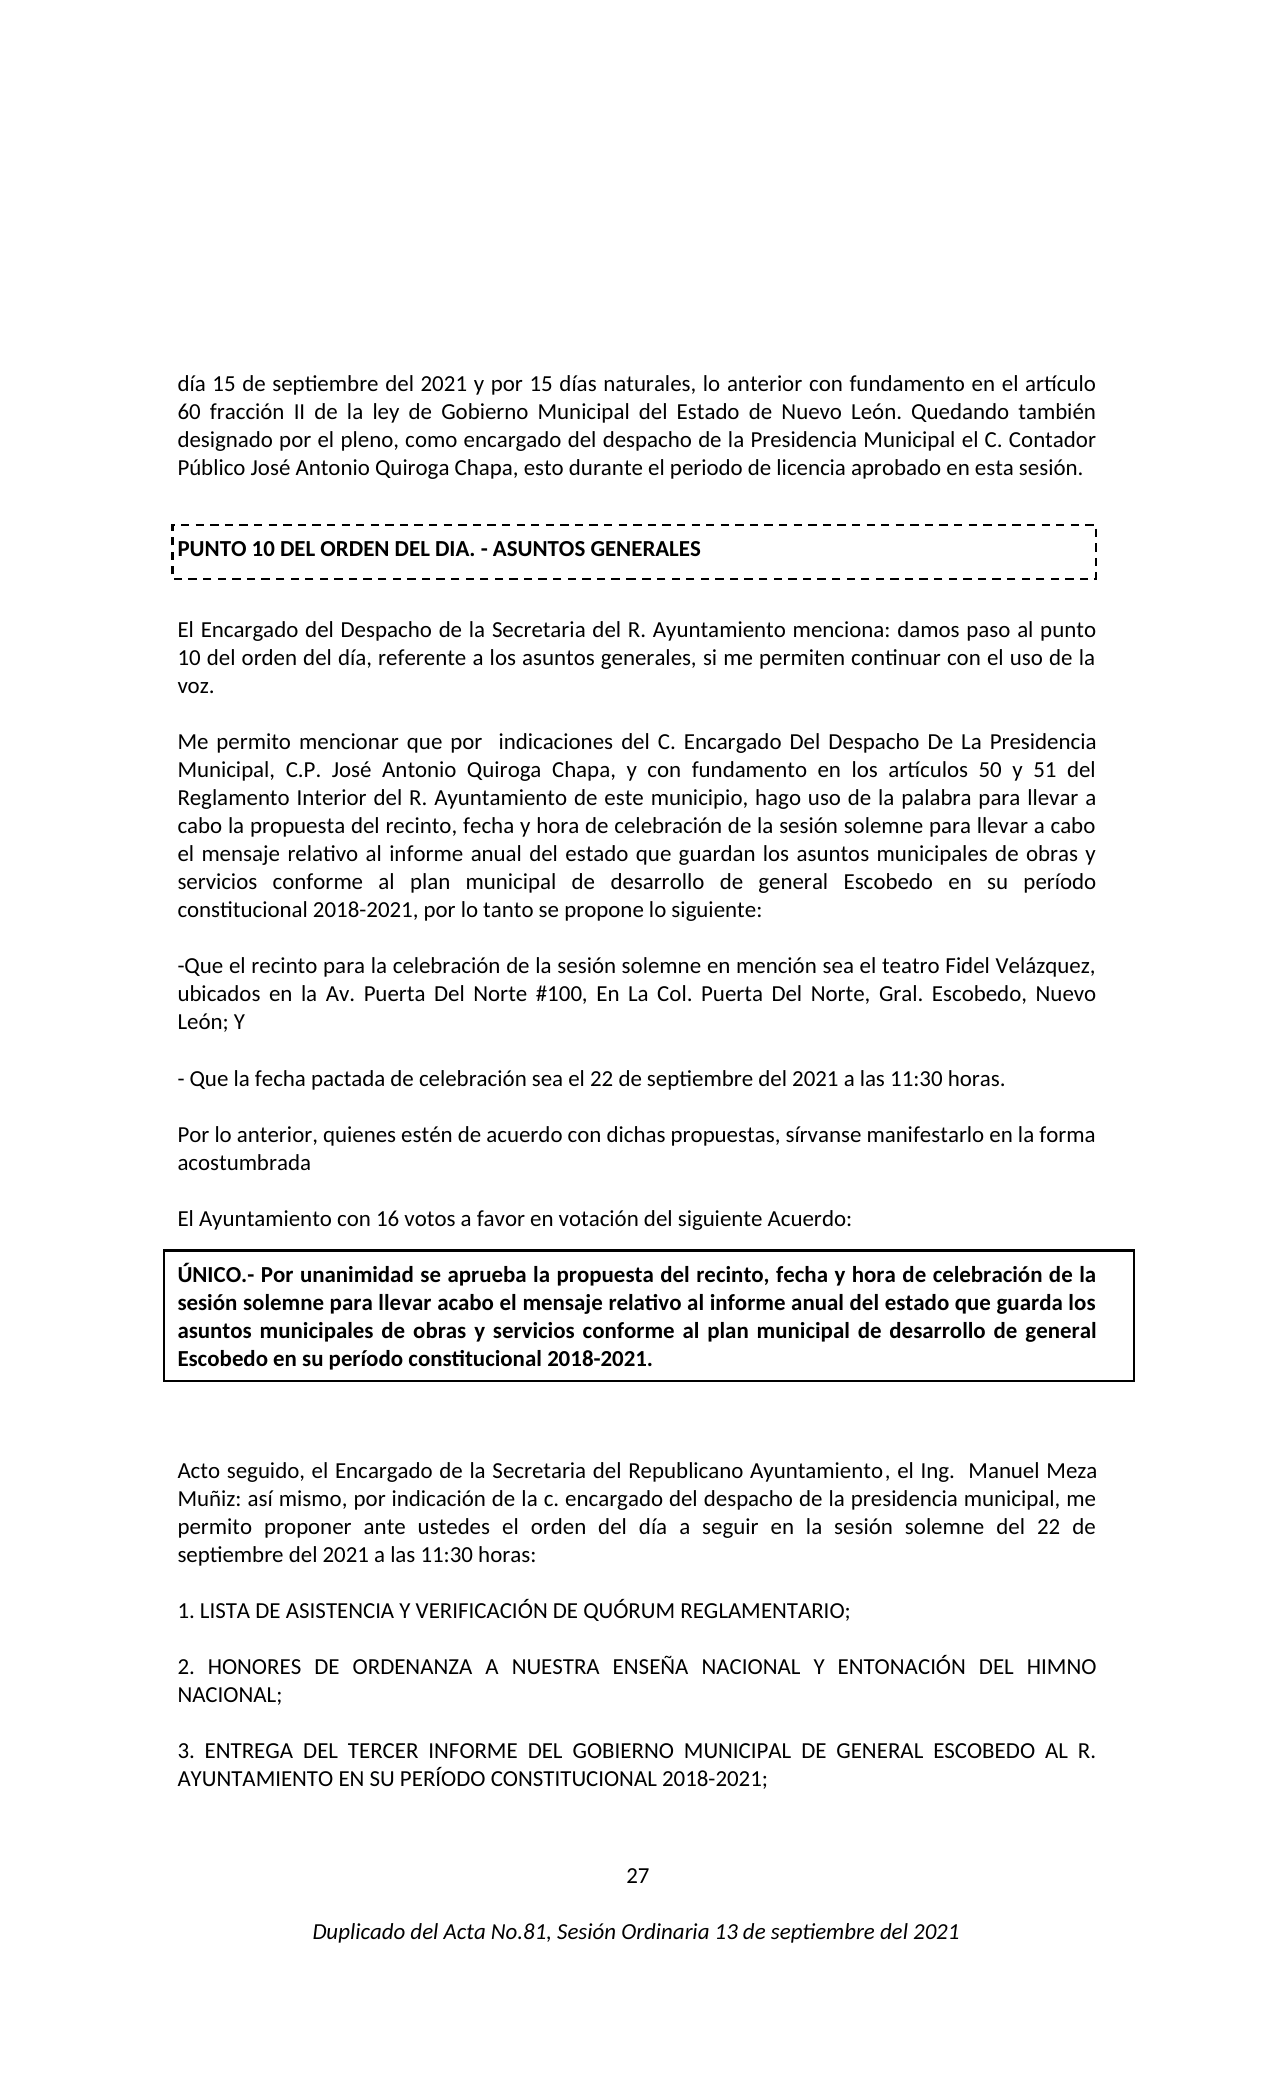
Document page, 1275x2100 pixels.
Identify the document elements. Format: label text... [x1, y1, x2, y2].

text -Que el recinto para la celebración de la sesión solemne en mención sea el teatro Fidel Velázquez, ubicados en la Av. Puerta Del Norte #100, En La Col. Puerta Del Norte, Gral. Escobedo, Nuevo León; Y [177, 952, 1098, 1036]
text El Ayuntamiento con 16 votos a favor en votación del siguiente Acuerdo: [177, 1204, 1098, 1232]
text - Que la fecha pactada de celebración sea el 22 de septiembre del 2021 a las 11:30 horas. [177, 1064, 1098, 1092]
text ÚNICO.- Por unanimidad se aprueba la propuesta del recinto, fecha y hora de celebración de la sesión solemne para llevar acabo el mensaje relativo al informe anual del estado que guarda los asuntos municipales de obras y servicios conforme al plan municipal de desarrollo de general Escobedo en su período constitucional 2018-2021. [177, 1260, 1098, 1372]
text PUNTO 10 DEL ORDEN DEL DIA. - ASUNTOS GENERALES [177, 534, 1098, 562]
text 1. LISTA DE ASISTENCIA Y VERIFICACIÓN DE QUÓRUM REGLAMENTARIO; [177, 1596, 1098, 1624]
text Me permito mencionar que por indicaciones del C. Encargado Del Despacho De La Presidencia Municipal, C.P. José Antonio Quiroga Chapa, y con fundamento en los artículos 50 y 51 del Reglamento Interior del R. Ayuntamiento de este municipio, hago uso de la palabra para llevar a cabo la propuesta del recinto, fecha y hora de celebración de la sesión solemne para llevar a cabo el mensaje relativo al informe anual del estado que guardan los asuntos municipales de obras y servicios conforme al plan municipal de desarrollo de general Escobedo en su período constitucional 2018-2021, por lo tanto se propone lo siguiente: [177, 727, 1098, 923]
text Acto seguido, el Encargado de la Secretaria del Republicano Ayuntamiento, el Ing. Manuel Meza Muñiz: así mismo, por indicación de la c. encargado del despacho de la presidencia municipal, me permito proponer ante ustedes el orden del día a seguir en la sesión solemne del 22 de septiembre del 2021 a las 11:30 horas: [177, 1456, 1098, 1568]
text 2. HONORES DE ORDENANZA A NUESTRA ENSEÑA NACIONAL Y ENTONACIÓN DEL HIMNO NACIONAL; [177, 1652, 1098, 1708]
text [177, 369, 1098, 481]
text Por lo anterior, quienes estén de acuerdo con dichas propuestas, sírvanse manifestarlo en la forma acostumbrada [177, 1120, 1098, 1176]
text 3. ENTREGA DEL TERCER INFORME DEL GOBIERNO MUNICIPAL DE GENERAL ESCOBEDO AL R. AYUNTAMIENTO EN SU PERÍODO CONSTITUCIONAL 2018-2021; [177, 1736, 1098, 1792]
text El Encargado del Despacho de la Secretaria del R. Ayuntamiento menciona: damos paso al punto 10 del orden del día, referente a los asuntos generales, si me permiten continuar con el uso de la voz. [177, 615, 1098, 699]
